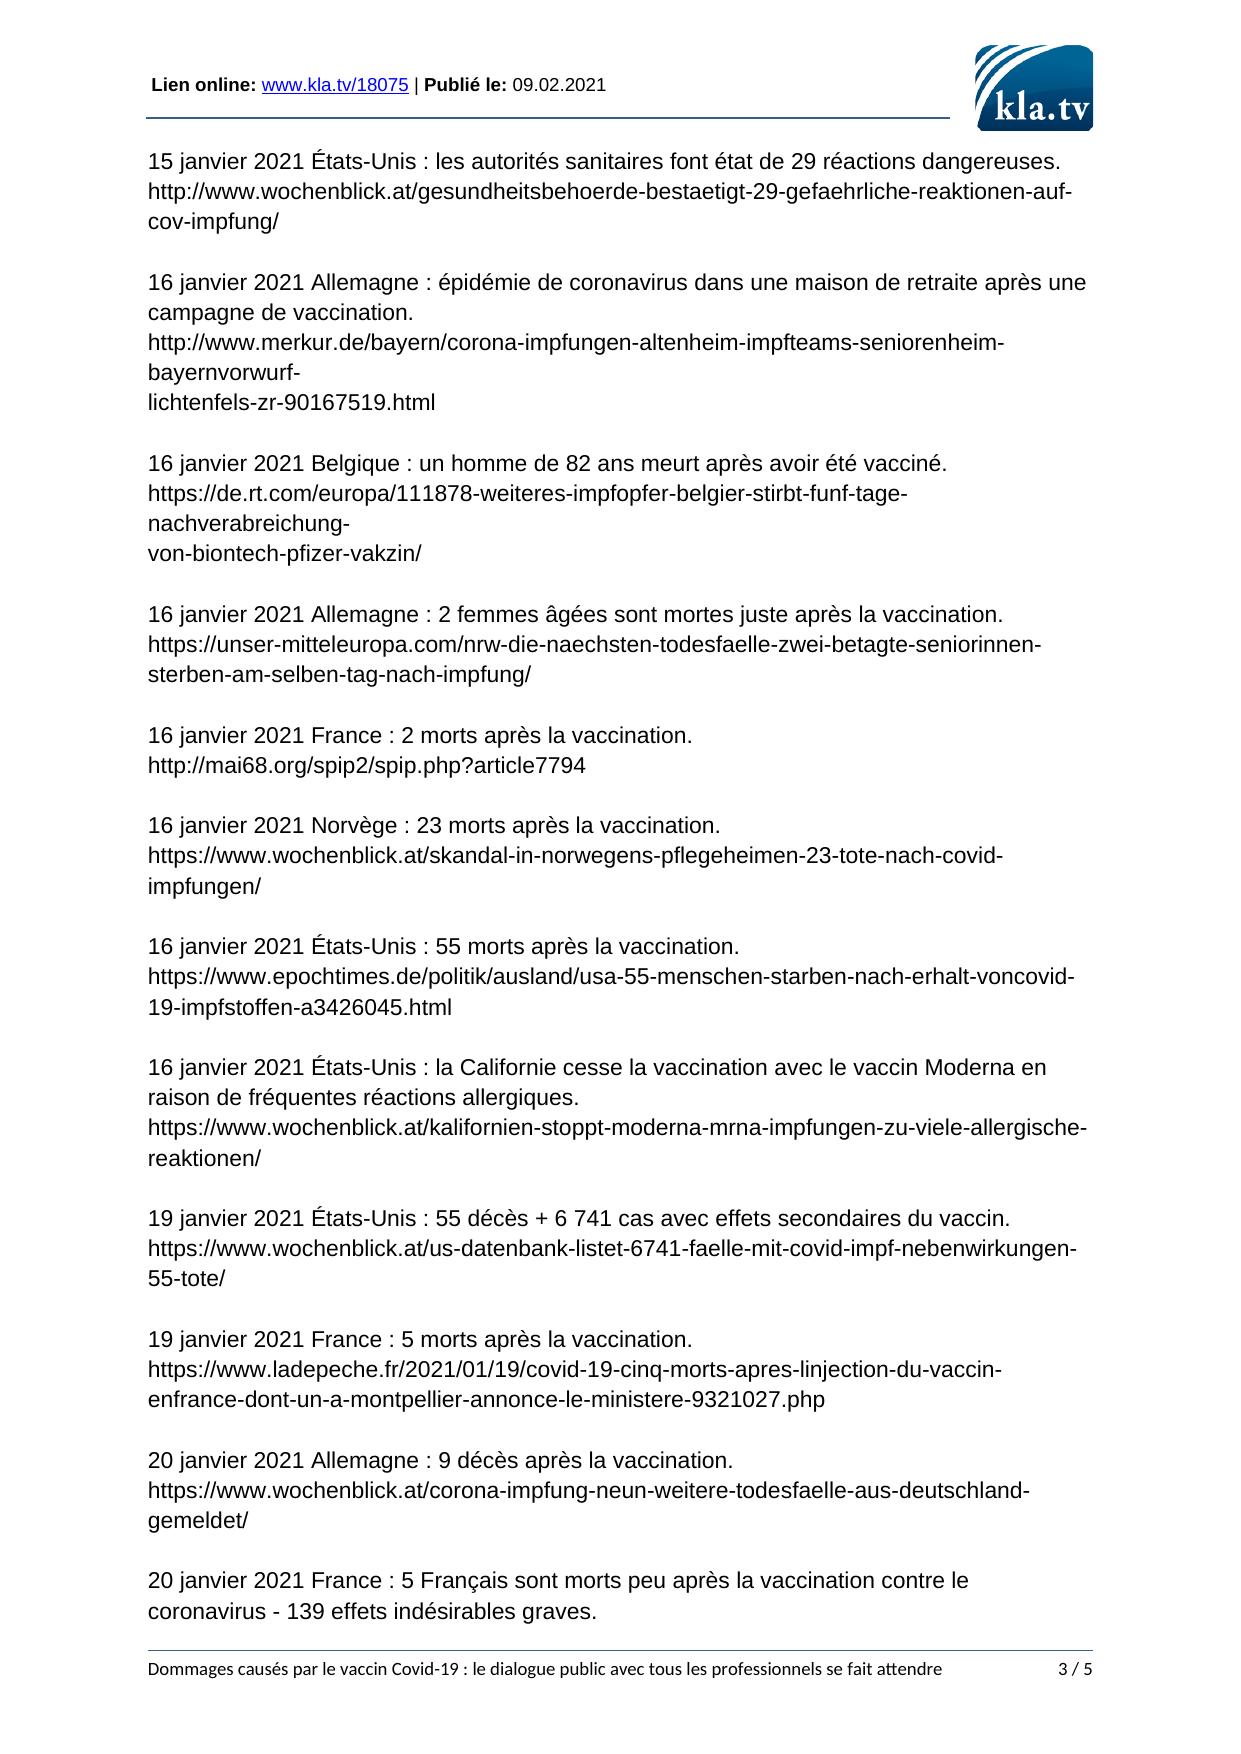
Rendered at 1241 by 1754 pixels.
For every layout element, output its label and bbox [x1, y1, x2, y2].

text [148, 148, 1093, 1624]
